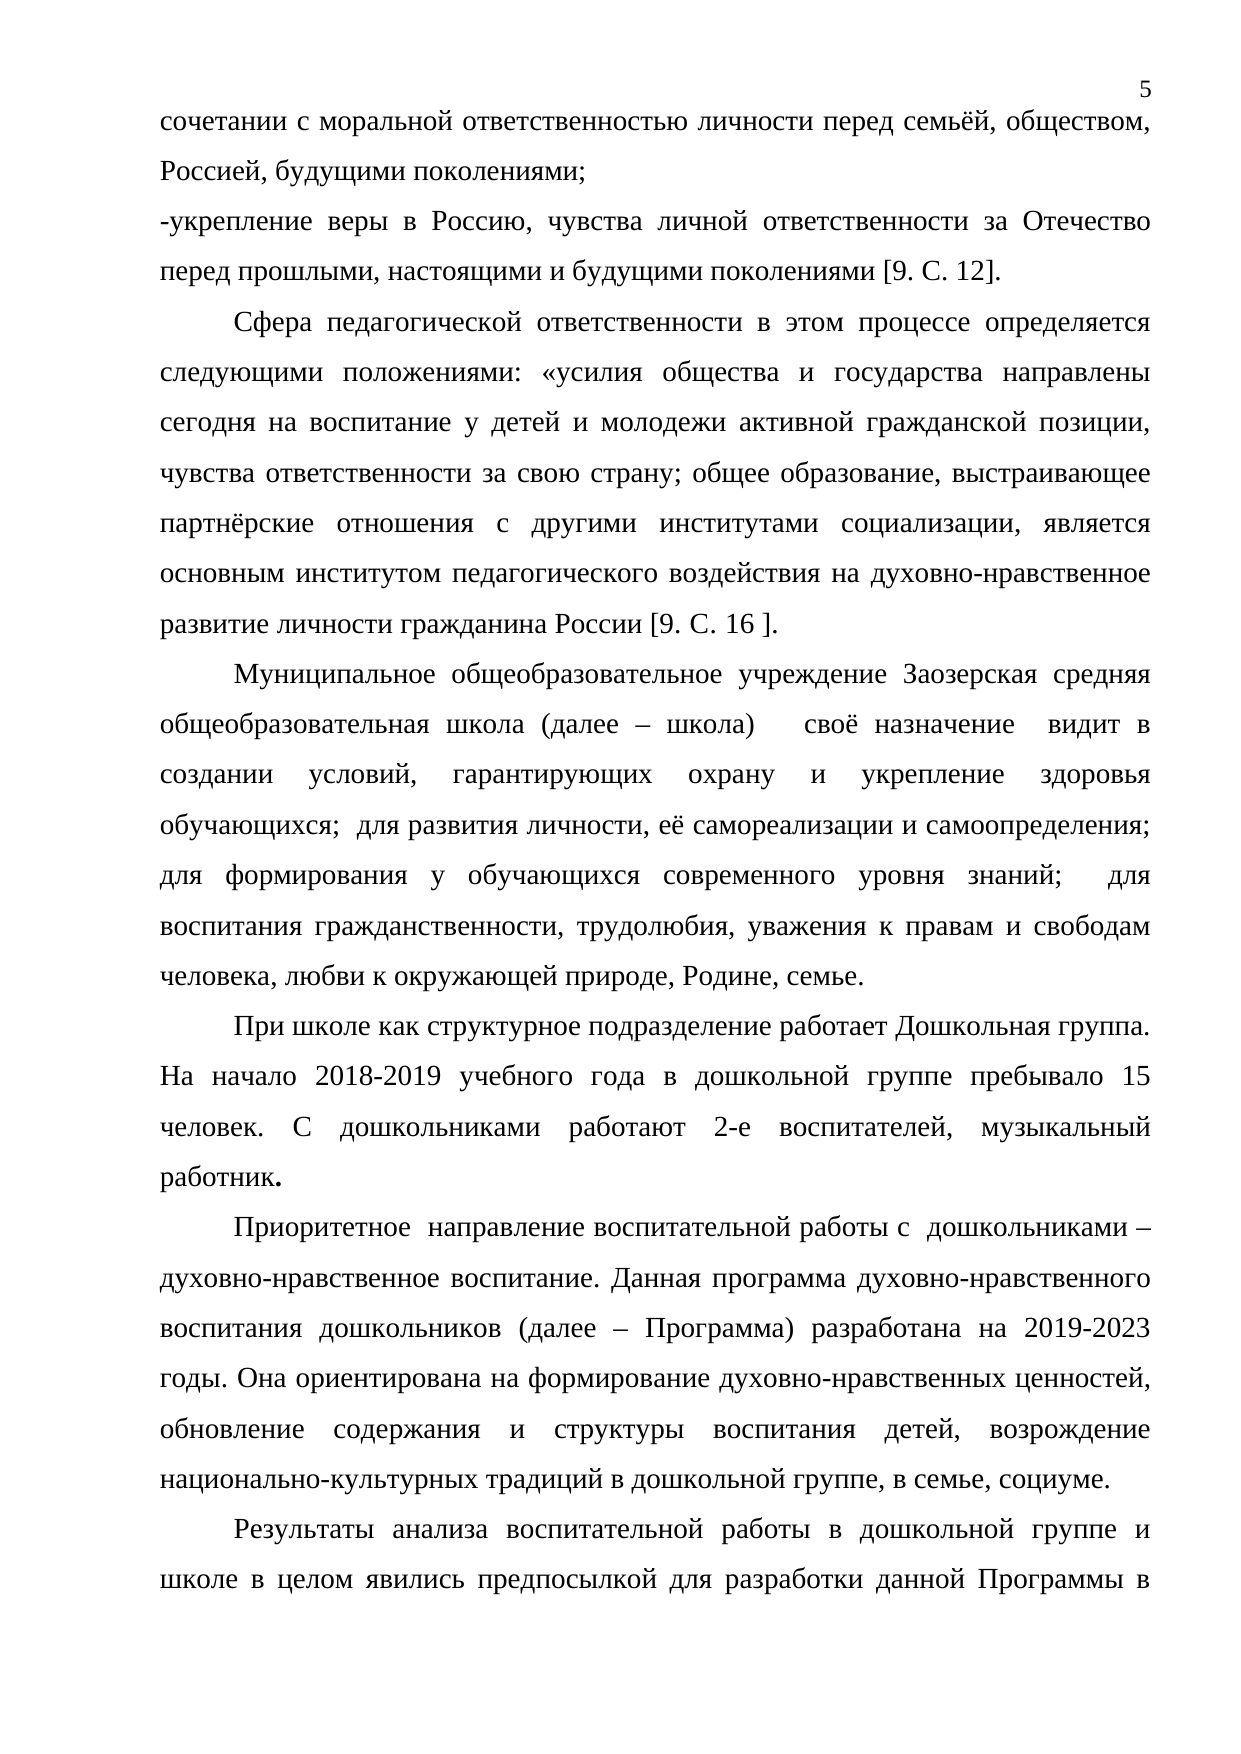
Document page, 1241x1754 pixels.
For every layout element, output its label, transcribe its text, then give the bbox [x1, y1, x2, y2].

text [159, 103, 1152, 186]
text Муниципальное общеобразовательное учреждение Заозерская средняя общеобразовательная школа (далее – школа) своё назначение видит в создании условий, гарантирующих охрану и укрепление здоровья обучающихся; для развития личности, её самореализации и самоопределения; для формирования у обучающихся современного уровня знаний; для воспитания гражданственности, трудолюбия, уважения к правам и свободам человека, любви к окружающей природе, Родине, семье. [159, 656, 1152, 991]
text Сфера педагогической ответственности в этом процессе определяется следующими положениями: «усилия общества и государства направлены сегодня на воспитание у детей и молодежи активной гражданской позиции, чувства ответственности за свою страну; общее образование, выстраивающее партнёрские отношения с другими институтами социализации, является основным институтом педагогического воздействия на духовно-нравственное развитие личности гражданина России [9. С. 16 ]. [159, 304, 1152, 639]
text При школе как структурное подразделение работает Дошкольная группа. На начало 2018-2019 учебного года в дошкольной группе пребывало 15 человек. С дошкольниками работают 2-е воспитателей, музыкальный работник. [159, 1008, 1152, 1193]
text -укрепление веры в Россию, чувства личной ответственности за Отечество перед прошлыми, настоящими и будущими поколениями [9. С. 12]. [159, 203, 1152, 287]
text Приоритетное направление воспитательной работы с дошкольниками – духовно-нравственное воспитание. Данная программа духовно-нравственного воспитания дошкольников (далее – Программа) разработана на 2019-2023 годы. Она ориентирована на формирование духовно-нравственных ценностей, обновление содержания и структуры воспитания детей, возрождение национально-культурных традиций в дошкольной группе, в семье, социуме. [159, 1209, 1152, 1494]
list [159, 1511, 1152, 1595]
